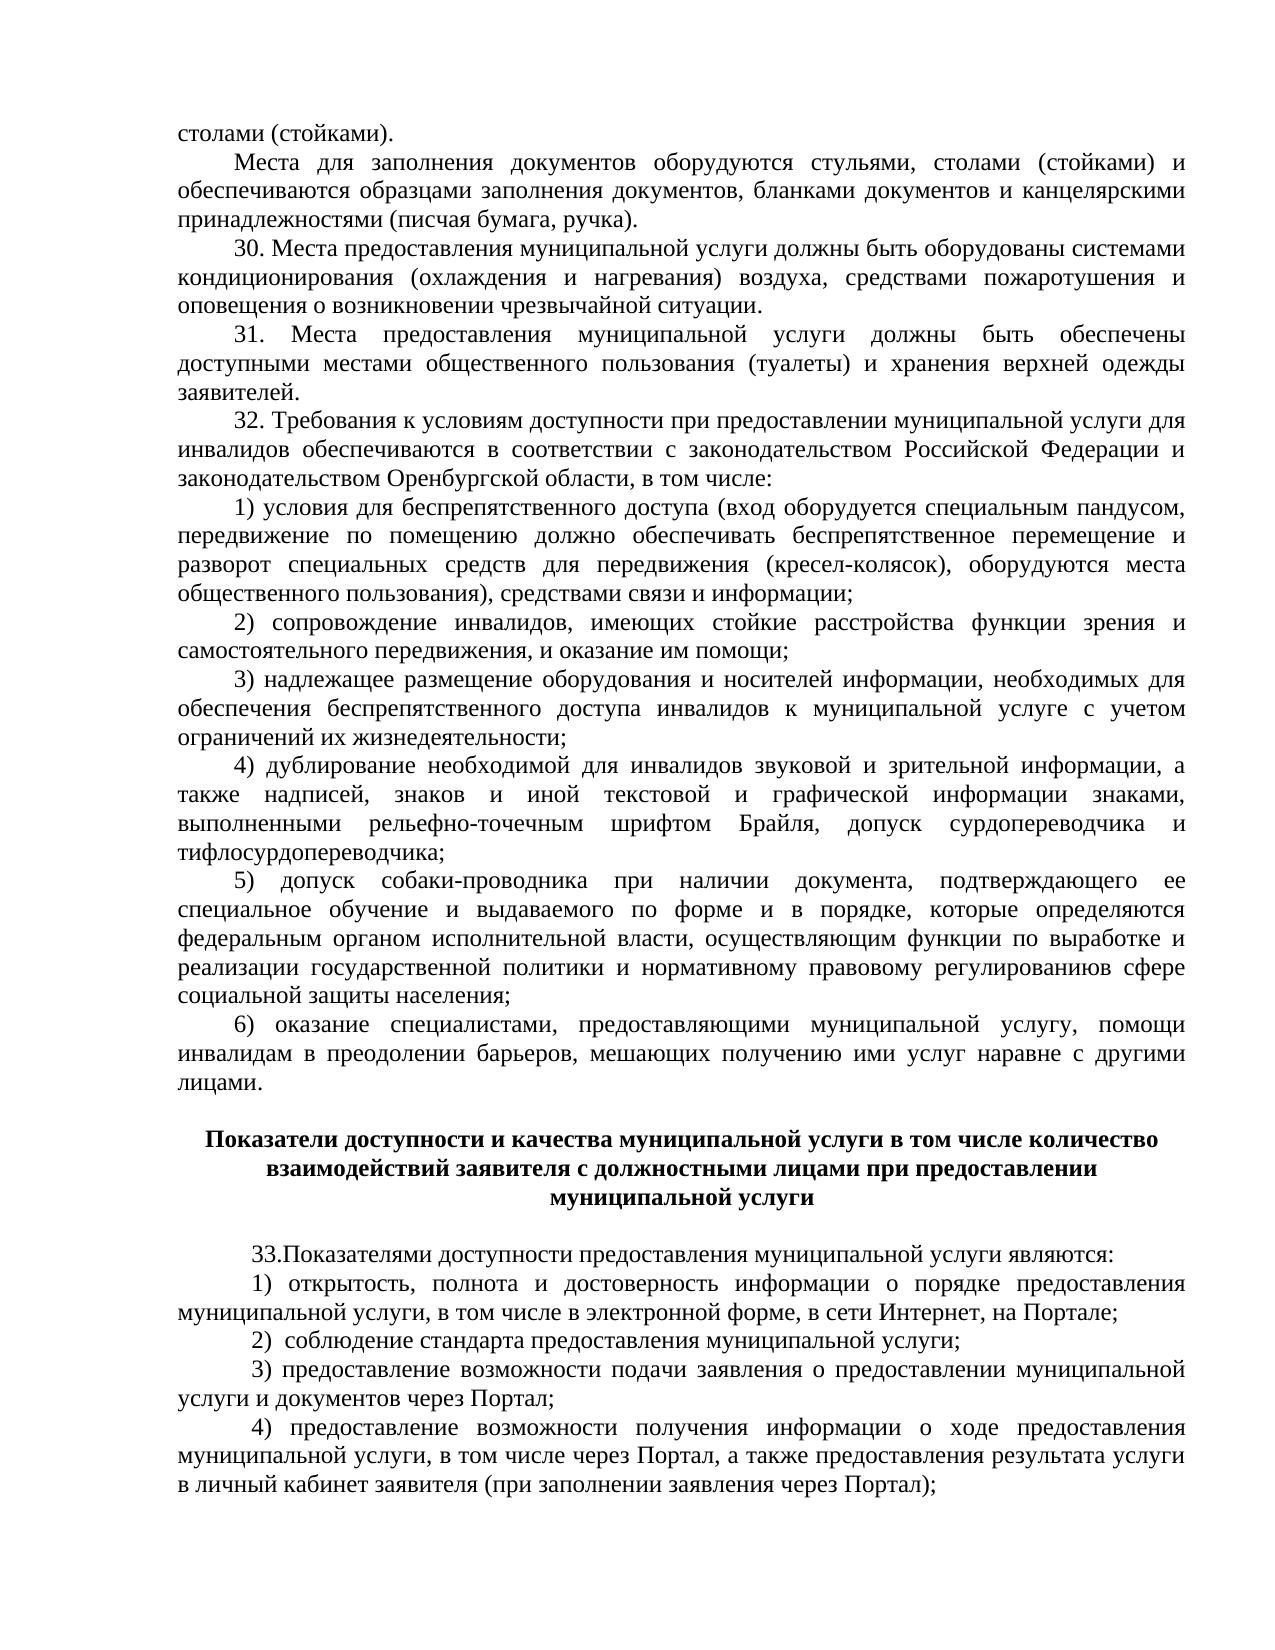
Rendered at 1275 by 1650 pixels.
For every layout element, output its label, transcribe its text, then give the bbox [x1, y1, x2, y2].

text Показатели доступности и качества муниципальной услуги в том числе количество взаимодействий заявителя с должностными лицами при предоставлении муниципальной услуги [177, 1124, 1186, 1211]
text 30. Места предоставления муниципальной услуги должны быть оборудованы системами кондиционирования (охлаждения и нагревания) воздуха, средствами пожаротушения и оповещения о возникновении чрезвычайной ситуации. [177, 233, 1186, 319]
text 5) допуск собаки-проводника при наличии документа, подтверждающего ее специальное обучение и выдаваемого по форме и в порядке, которые определяются федеральным органом исполнительной власти, осуществляющим функции по выработке и реализации государственной политики и нормативному правовому регулированиюв сфере социальной защиты населения; [177, 866, 1186, 1009]
text 1) открытость, полнота и достоверность информации о порядке предоставления муниципальной услуги, в том числе в электронной форме, в сети Интернет, на Портале; [177, 1268, 1186, 1326]
text 32. Требования к условиям доступности при предоставлении муниципальной услуги для инвалидов обеспечиваются в соответствии с законодательством Российской Федерации и законодательством Оренбургской области, в том числе: [177, 406, 1186, 492]
text Места для заполнения документов оборудуются стульями, столами (стойками) и обеспечиваются образцами заполнения документов, бланками документов и канцелярскими принадлежностями (писчая бумага, ручка). [177, 147, 1186, 233]
text 4) предоставление возможности получения информации о ходе предоставления муниципальной услуги, в том числе через Портал, а также предоставления результата услуги в личный кабинет заявителя (при заполнении заявления через Портал); [177, 1412, 1186, 1498]
text 31. Места предоставления муниципальной услуги должны быть обеспечены доступными местами общественного пользования (туалеты) и хранения верхней одежды заявителей. [177, 319, 1186, 406]
text 3) предоставление возможности подачи заявления о предоставлении муниципальной услуги и документов через Портал; [177, 1354, 1186, 1412]
text 2) соблюдение стандарта предоставления муниципальной услуги; [177, 1326, 1186, 1354]
text 2) сопровождение инвалидов, имеющих стойкие расстройства функции зрения и самостоятельного передвижения, и оказание им помощи; [177, 607, 1186, 664]
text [177, 118, 1186, 147]
text 4) дублирование необходимой для инвалидов звуковой и зрительной информации, а также надписей, знаков и иной текстовой и графической информации знаками, выполненными рельефно-точечным шрифтом Брайля, допуск сурдопереводчика и тифлосурдопереводчика; [177, 751, 1186, 866]
text 3) надлежащее размещение оборудования и носителей информации, необходимых для обеспечения беспрепятственного доступа инвалидов к муниципальной услуге с учетом ограничений их жизнедеятельности; [177, 664, 1186, 751]
text 6) оказание специалистами, предоставляющими муниципальной услугу, помощи инвалидам в преодолении барьеров, мешающих получению ими услуг наравне с другими лицами. [177, 1009, 1186, 1096]
text 1) условия для беспрепятственного доступа (вход оборудуется специальным пандусом, передвижение по помещению должно обеспечивать беспрепятственное перемещение и разворот специальных средств для передвижения (кресел-колясок), оборудуются места общественного пользования), средствами связи и информации; [177, 492, 1186, 607]
text 33.Показателями доступности предоставления муниципальной услуги являются: [177, 1239, 1186, 1268]
